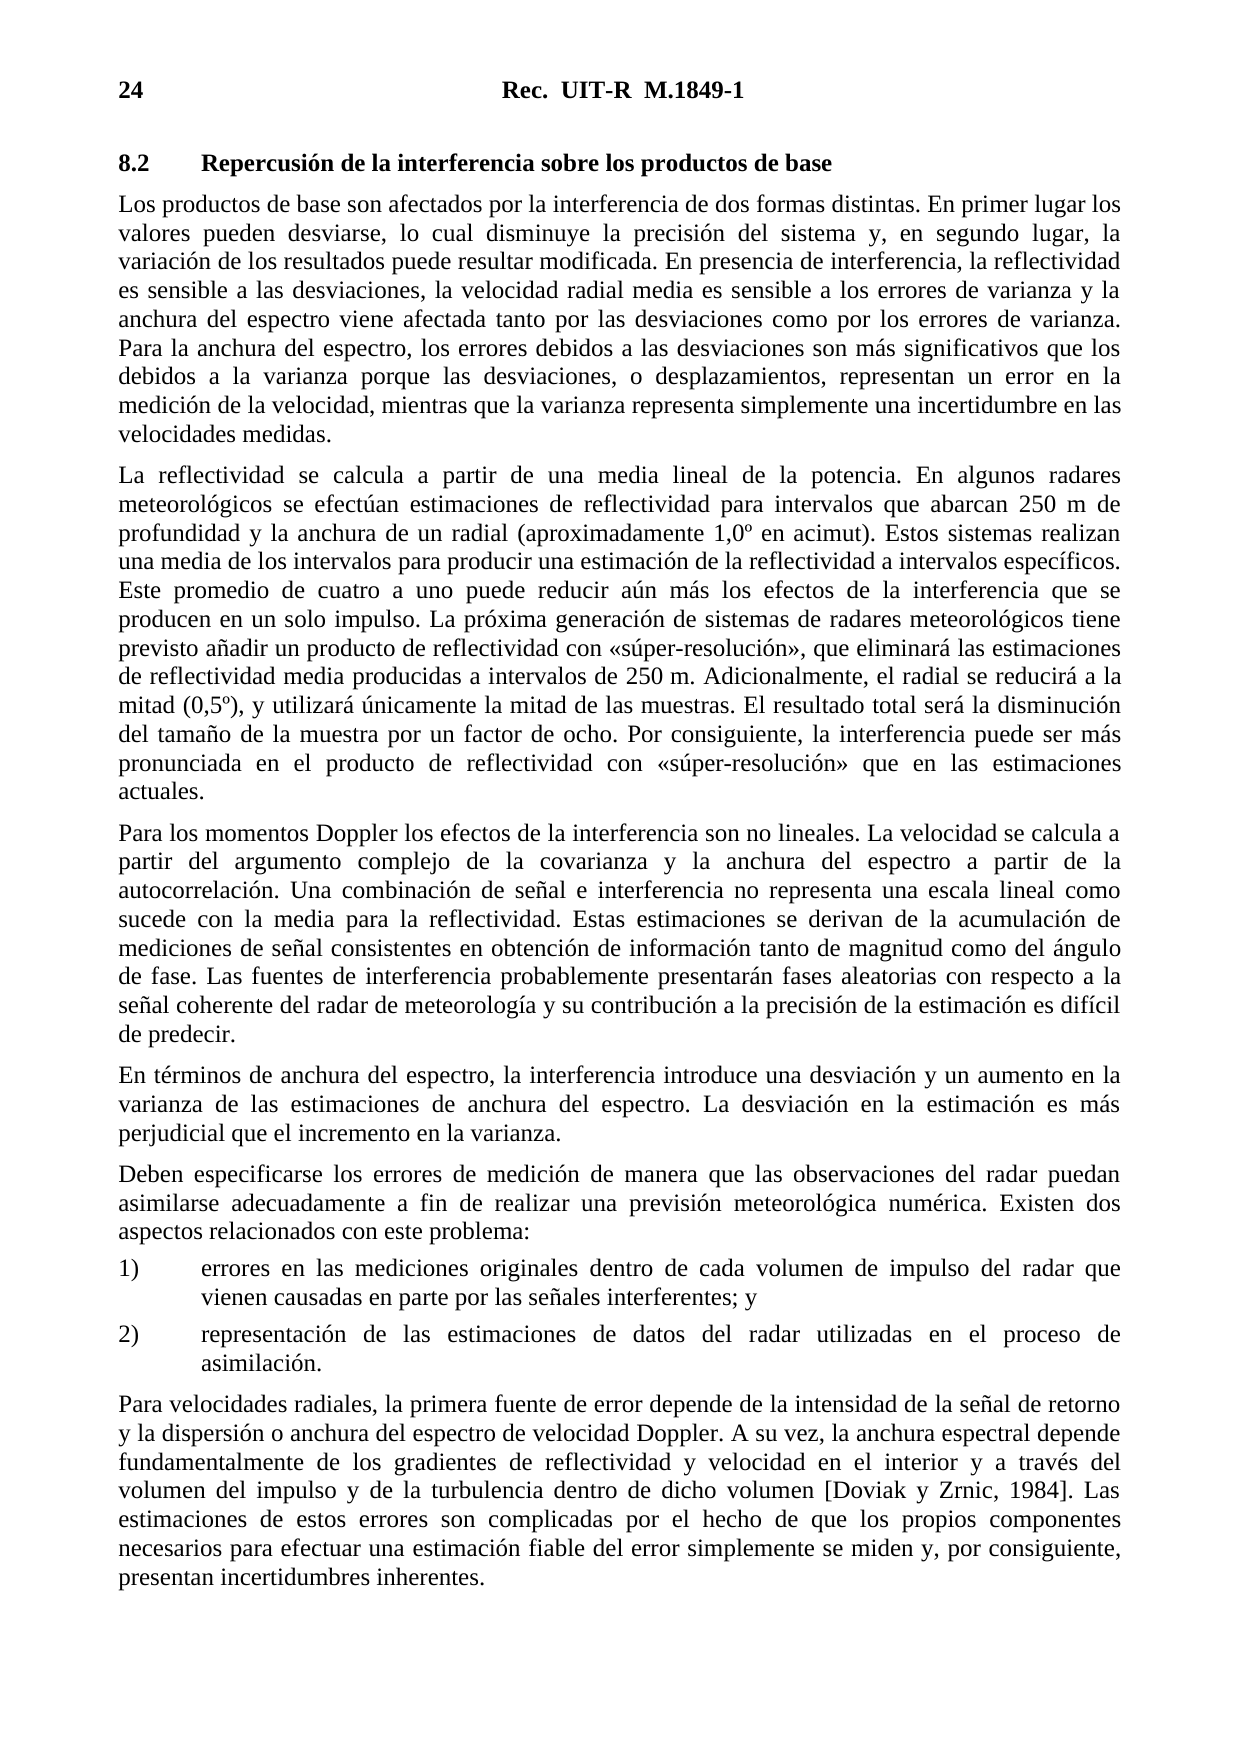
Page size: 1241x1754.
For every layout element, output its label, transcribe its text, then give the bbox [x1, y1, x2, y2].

text Para los momentos Doppler los efectos de la interferencia son no lineales. La velocidad se calcula a partir del argumento complejo de la covarianza y la anchura del espectro a partir de la autocorrelación. Una combinación de señal e interferencia no representa una escala lineal como sucede con la media para la reflectividad. Estas estimaciones se derivan de la acumulación de mediciones de señal consistentes en obtención de información tanto de magnitud como del ángulo de fase. Las fuentes de interferencia probablemente presentarán fases aleatorias con respecto a la señal coherente del radar de meteorología y su contribución a la precisión de la estimación es difícil de predecir. [118, 818, 1122, 1048]
text Deben especificarse los errores de medición de manera que las observaciones del radar puedan asimilarse adecuadamente a fin de realizar una previsión meteorológica numérica. Existen dos aspectos relacionados con este problema: [118, 1159, 1122, 1245]
text 1) errores en las mediciones originales dentro de cada volumen de impulso del radar que vienen causadas en parte por las señales interferentes; y [118, 1253, 1122, 1311]
text 2) representación de las estimaciones de datos del radar utilizadas en el proceso de asimilación. [118, 1319, 1122, 1377]
text La reflectividad se calcula a partir de una media lineal de la potencia. En algunos radares meteorológicos se efectúan estimaciones de reflectividad para intervalos que abarcan 250 m de profundidad y la anchura de un radial (aproximadamente 1,0º en acimut). Estos sistemas realizan una media de los intervalos para producir una estimación de la reflectividad a intervalos específicos. Este promedio de cuatro a uno puede reducir aún más los efectos de la interferencia que se producen en un solo impulso. La próxima generación de sistemas de radares meteorológicos tiene previsto añadir un producto de reflectividad con «súper-resolución», que eliminará las estimaciones de reflectividad media producidas a intervalos de 250 m. Adicionalmente, el radial se reducirá a la mitad (0,5º), y utilizará únicamente la mitad de las muestras. El resultado total será la disminución del tamaño de la muestra por un factor de ocho. Por consiguiente, la interferencia puede ser más pronunciada en el producto de reflectividad con «súper-resolución» que en las estimaciones actuales. [118, 460, 1122, 805]
text En términos de anchura del espectro, la interferencia introduce una desviación y un aumento en la varianza de las estimaciones de anchura del espectro. La desviación en la estimación es más perjudicial que el incremento en la varianza. [118, 1060, 1122, 1146]
text Para velocidades radiales, la primera fuente de error depende de la intensidad de la señal de retorno y la dispersión o anchura del espectro de velocidad Doppler. A su vez, la anchura espectral depende fundamentalmente de los gradientes de reflectividad y velocidad en el interior y a través del volumen del impulso y de la turbulencia dentro de dicho volumen [Doviak y Zrnic, 1984]. Las estimaciones de estos errores son complicadas por el hecho de que los propios componentes necesarios para efectuar una estimación fiable del error simplemente se miden y, por consiguiente, presentan incertidumbres inherentes. [118, 1389, 1122, 1591]
subtitle 8.2 Repercusión de la interferencia sobre los productos de base [118, 148, 1122, 176]
text Los productos de base son afectados por la interferencia de dos formas distintas. En primer lugar los valores pueden desviarse, lo cual disminuye la precisión del sistema y, en segundo lugar, la variación de los resultados puede resultar modificada. En presencia de interferencia, la reflectividad es sensible a las desviaciones, la velocidad radial media es sensible a los errores de varianza y la anchura del espectro viene afectada tanto por las desviaciones como por los errores de varianza. Para la anchura del espectro, los errores debidos a las desviaciones son más significativos que los debidos a la varianza porque las desviaciones, o desplazamientos, representan un error en la medición de la velocidad, mientras que la varianza representa simplemente una incertidumbre en las velocidades medidas. [118, 189, 1122, 448]
